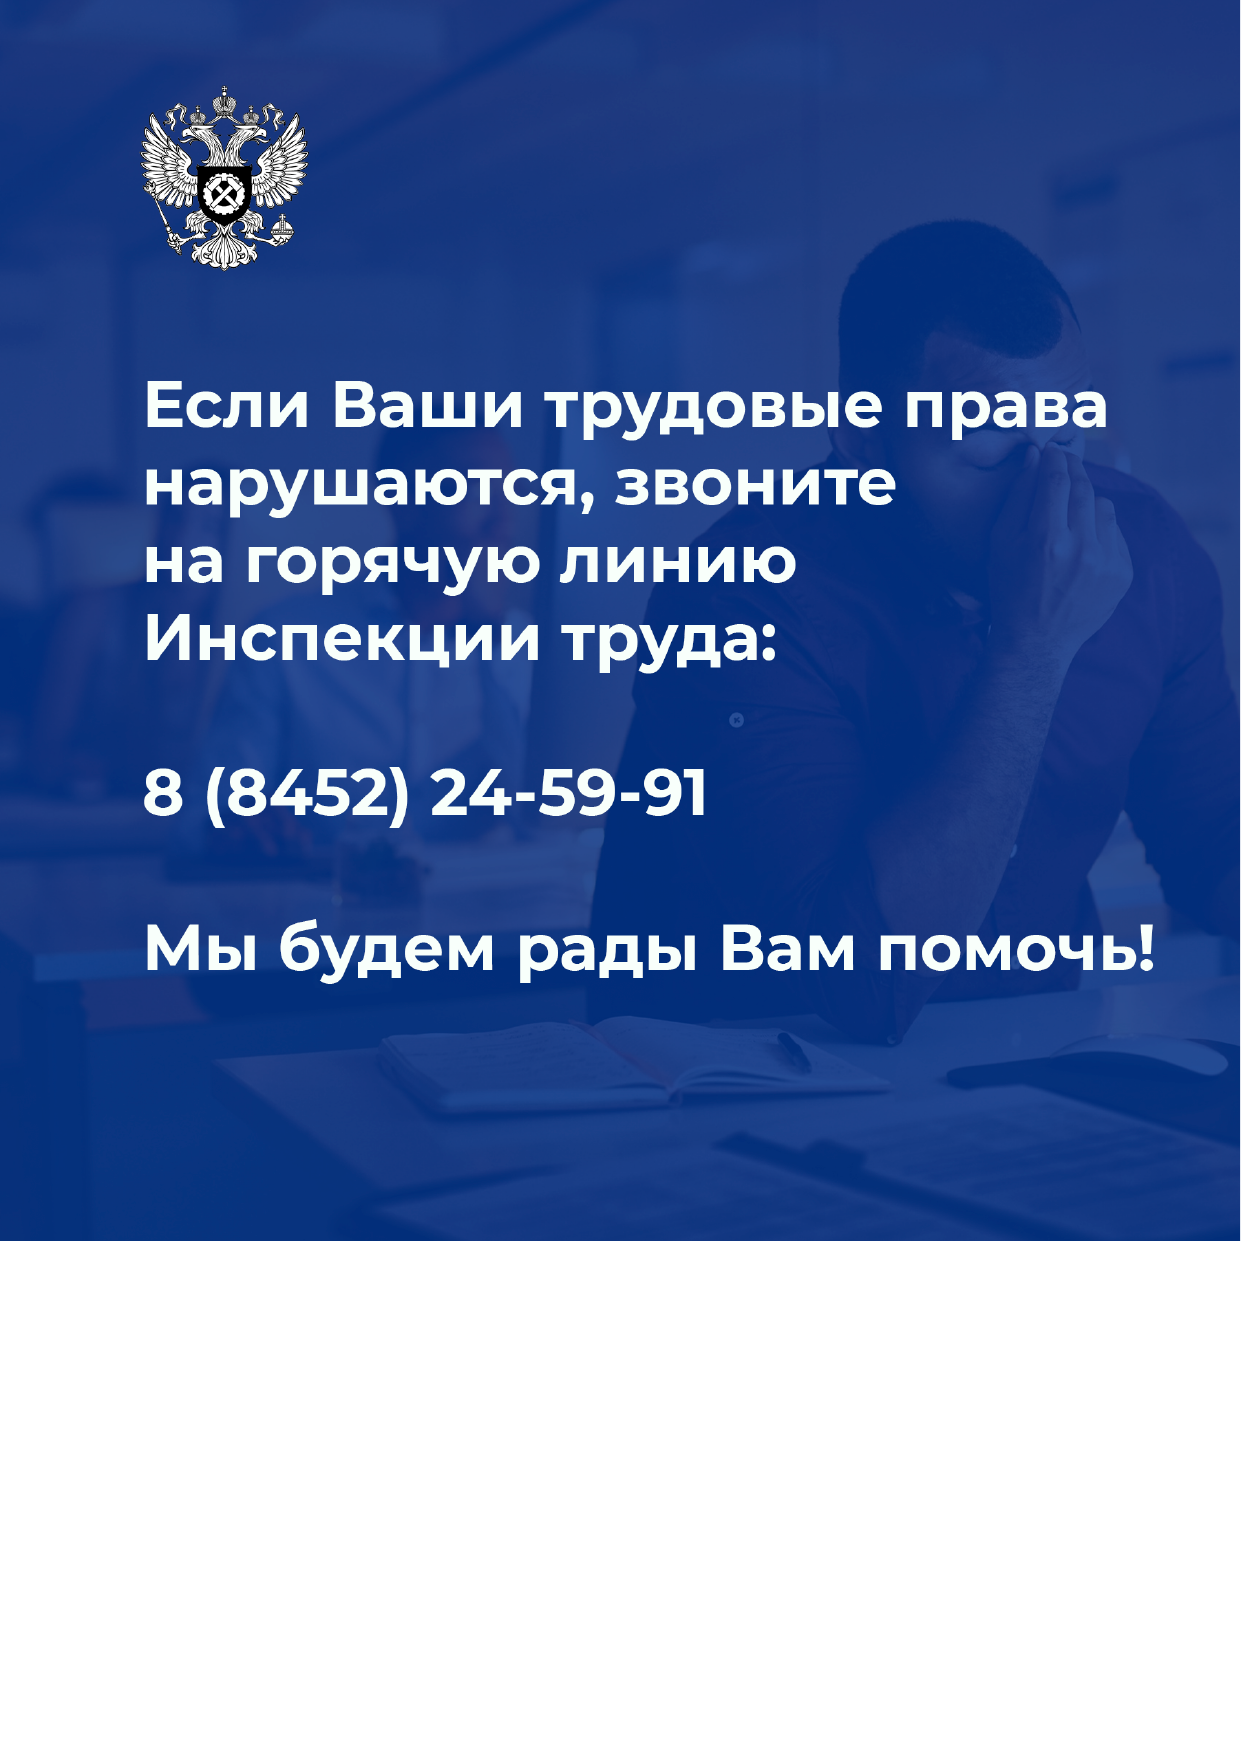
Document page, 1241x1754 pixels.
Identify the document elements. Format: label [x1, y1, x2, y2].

picture [0, 0, 1241, 1241]
